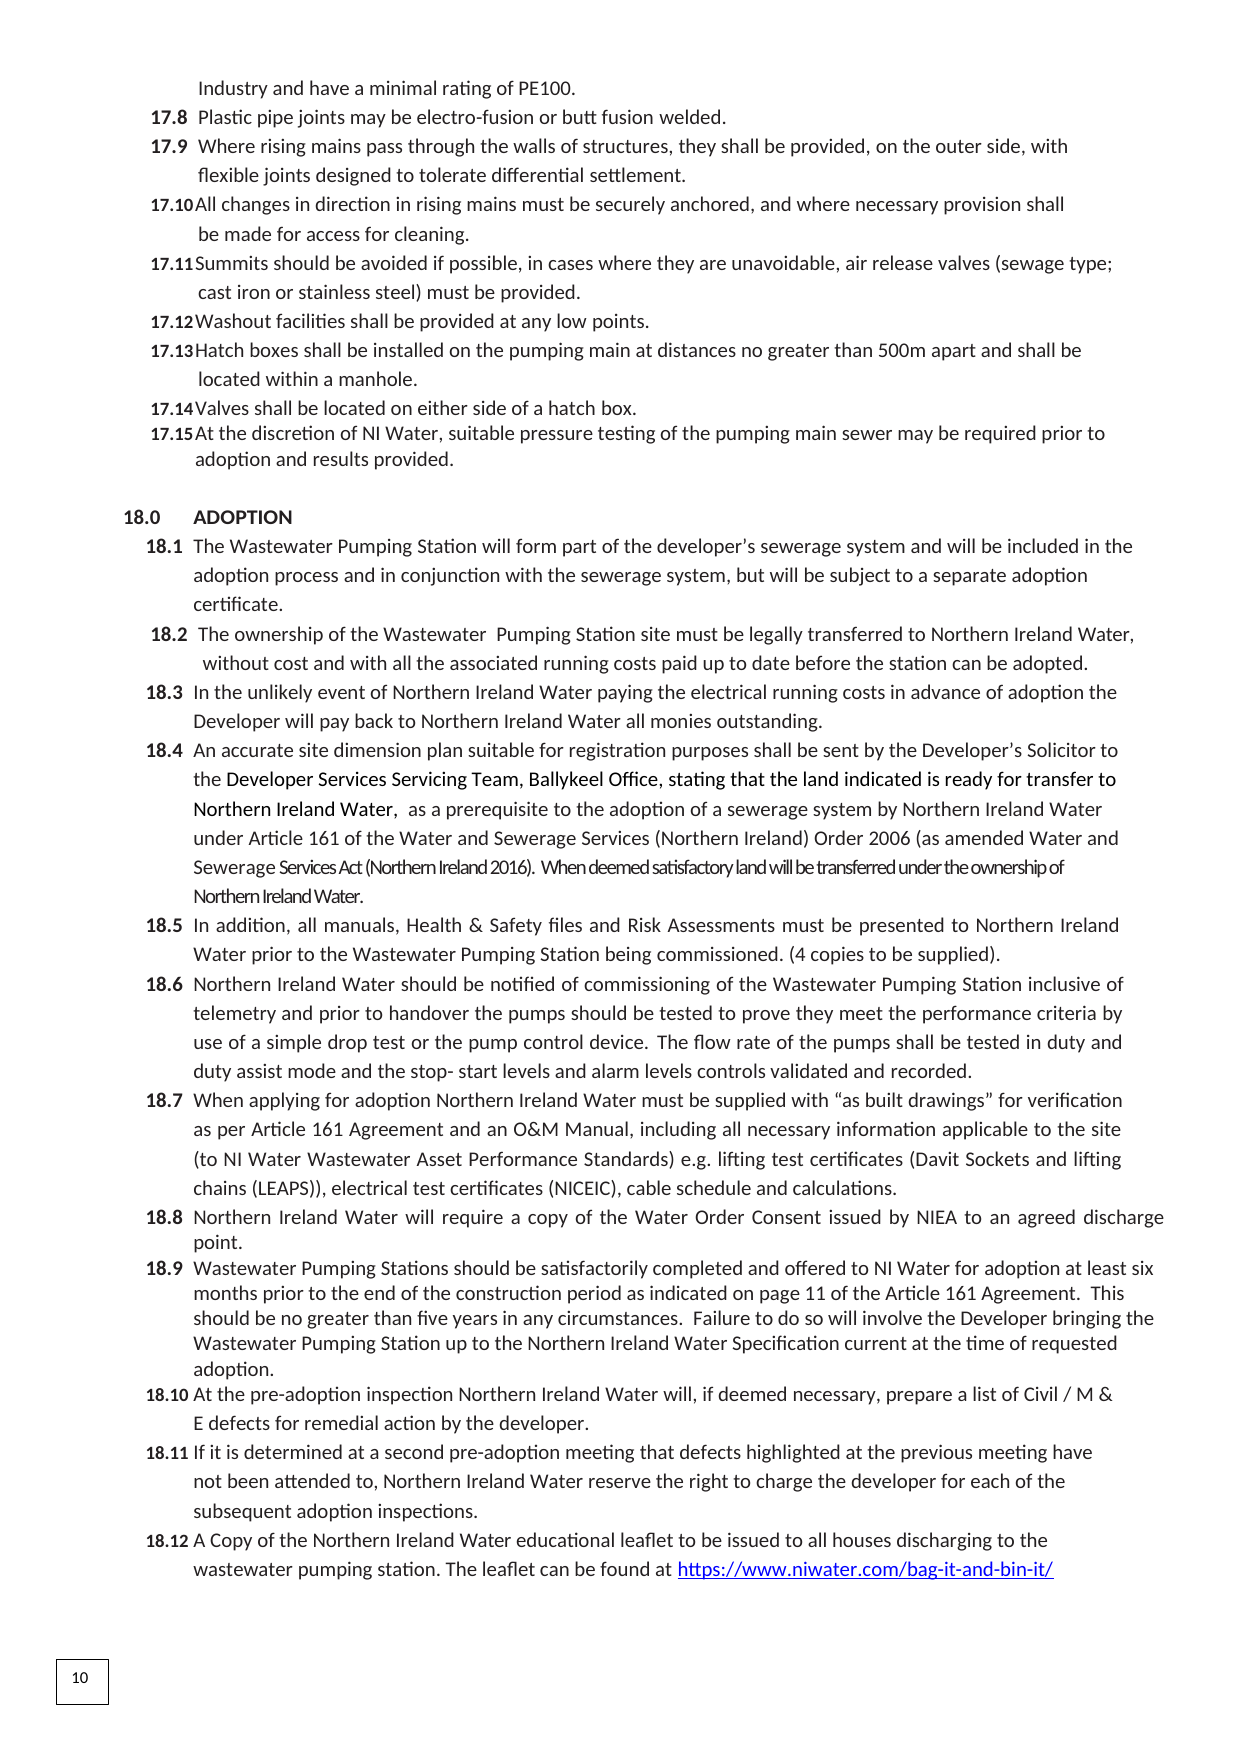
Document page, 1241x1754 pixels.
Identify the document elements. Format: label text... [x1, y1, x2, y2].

list The Wastewater Pumping Station will form part of the developer’s sewerage system and will be included in the adoption process and in conjunction with the sewerage system, but will be subject to a separate adoption certificate. [145, 533, 1137, 617]
list The ownership of the Wastewater Pumping Station site must be legally transferred to Northern Ireland Water, without cost and with all the associated running costs paid up to date before the station can be adopted. [150, 621, 1148, 675]
list At the discretion of NI Water, suitable pressure testing of the pumping main sewer may be required prior to adoption and results provided. [150, 421, 1165, 471]
list Northern Ireland Water should be notified of commissioning of the Wastewater Pumping Station inclusive of telemetry and prior to handover the pumps should be tested to prove they meet the performance criteria by use of a simple drop test or the pump control device. The flow rate of the pumps shall be tested in duty and duty assist mode and the stop- start levels and alarm levels controls validated and recorded. [145, 971, 1123, 1084]
list When applying for adoption Northern Ireland Water must be supplied with “as built drawings” for verification as per Article 161 Agreement and an O&M Manual, including all necessary information applicable to the site (to NI Water Wastewater Asset Performance Standards) e.g. lifting test certificates (Davit Sockets and lifting chains (LEAPS)), electrical test certificates (NICEIC), cable schedule and calculations. [145, 1087, 1123, 1200]
list Wastewater Pumping Stations should be satisfactorily completed and offered to NI Water for adoption at least six months prior to the end of the construction period as indicated on page 11 of the Article 161 Agreement. This should be no greater than five years in any circumstances. Failure to do so will involve the Developer bringing the Wastewater Pumping Station up to the Northern Ireland Water Specification current at the time of requested adoption. [145, 1255, 1165, 1381]
list All changes in direction in rising mains must be securely anchored, and where necessary provision shall be made for access for cleaning. [150, 192, 1090, 246]
list In addition, all manuals, Health & Safety files and Risk Assessments must be presented to Northern Ireland Water prior to the Wastewater Pumping Station being commissioned. (4 copies to be supplied). [145, 912, 1120, 967]
list Plastic pipe joints may be electro-fusion or butt fusion welded. [150, 104, 1165, 129]
list If it is determined at a second pre-adoption meeting that defects highlighted at the previous meeting have not been attended to, Northern Ireland Water reserve the right to charge the developer for each of the subsequent adoption inspections. [145, 1439, 1099, 1523]
list Where rising mains pass through the walls of structures, they shall be provided, on the outer side, with flexible joints designed to tolerate differential settlement. [150, 133, 1093, 188]
list Washout facilities shall be provided at any low points. [150, 308, 1165, 333]
list Hatch boxes shall be installed on the pumping main at distances no greater than 500m apart and shall be located within a manhole. [150, 337, 1128, 392]
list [150, 75, 1126, 100]
list Summits should be avoided if possible, in cases where they are unavoidable, air release valves (sewage type; cast iron or stainless steel) must be provided. [150, 250, 1120, 304]
list In the unlikely event of Northern Ireland Water paying the electrical running costs in advance of adoption the Developer will pay back to Northern Ireland Water all monies outstanding. [145, 679, 1128, 734]
list A Copy of the Northern Ireland Water educational leaflet to be issued to all houses discharging to the wastewater pumping station. The leaflet can be found at https://www.niwater.com/bag-it-and-bin-it/ [145, 1527, 1099, 1582]
list Valves shall be located on either side of a hatch box. [150, 395, 1165, 421]
list ADOPTION [123, 504, 1165, 529]
list At the pre-adoption inspection Northern Ireland Water will, if deemed necessary, prepare a list of Civil / M & E defects for remedial action by the developer. [145, 1381, 1123, 1436]
list Northern Ireland Water will require a copy of the Water Order Consent issued by NIEA to an agreed discharge point. [145, 1204, 1165, 1255]
list An accurate site dimension plan suitable for registration purposes shall be sent by the Developer’s Solicitor to the Developer Services Servicing Team, Ballykeel Office, stating that the land indicated is ready for transfer to Northern Ireland Water, as a prerequisite to the adoption of a sewerage system by Northern Ireland Water under Article 161 of the Water and Sewerage Services (Northern Ireland) Order 2006 (as amended Water and Sewerage Services Act (Northern Ireland 2016). When deemed satisfactory land will be transferred under the ownership of Northern Ireland Water. [145, 737, 1128, 909]
